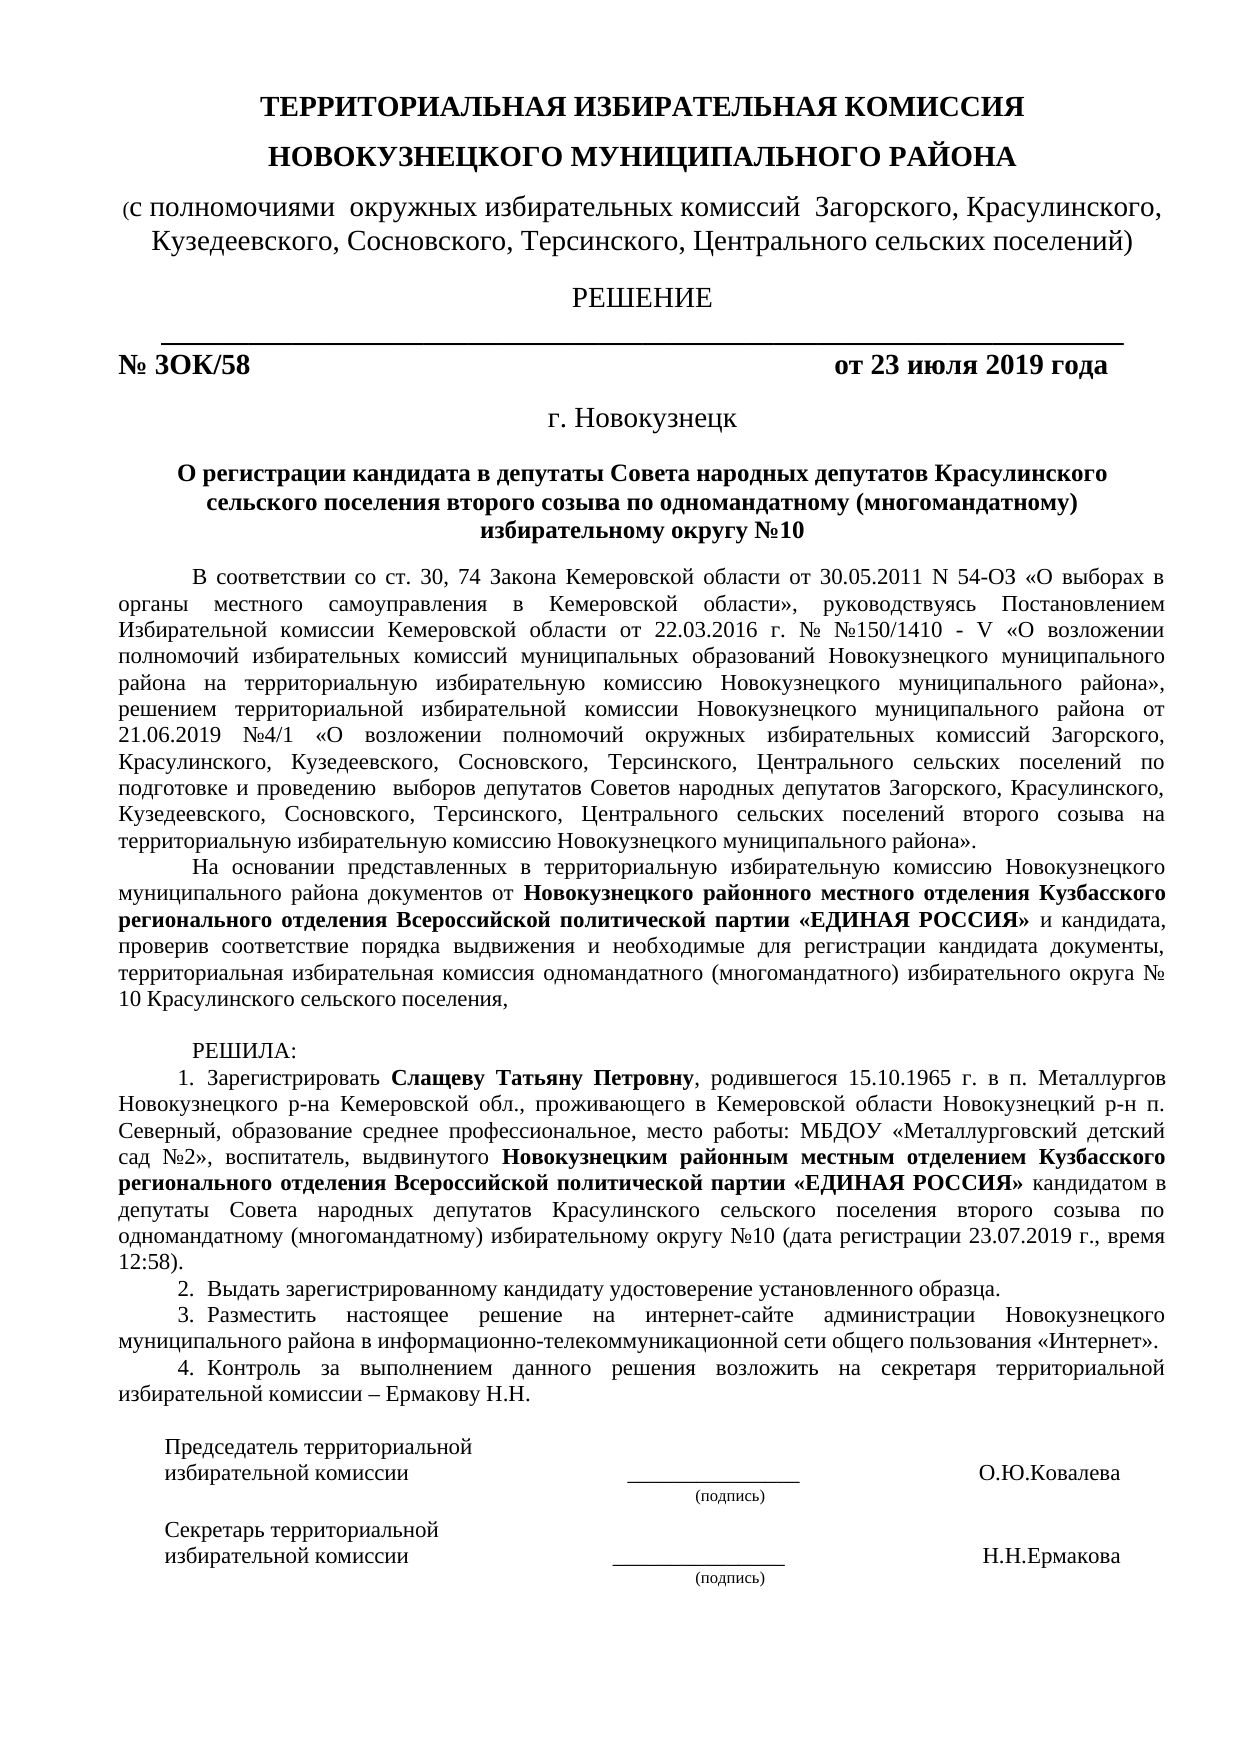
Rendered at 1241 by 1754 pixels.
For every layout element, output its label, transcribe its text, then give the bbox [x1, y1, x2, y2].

table_header О.Ю.Ковалева [835, 1407, 1132, 1516]
table_cell _______________ (подпись) [598, 1516, 835, 1625]
list Контроль за выполнением данного решения возложить на секретаря территориальной избирательной комиссии – Ермакову Н.Н. [118, 1354, 1166, 1407]
text № 3ОК/58 от 23 июля 2019 года [118, 347, 1166, 381]
text РЕШЕНИЕ [118, 280, 1166, 314]
table_cell Секретарь территориальной избирательной комиссии [153, 1516, 597, 1625]
text В соответствии со ст. 30, 74 Закона Кемеровской области от 30.05.2011 N 54-ОЗ «О выборах в органы местного самоуправления в Кемеровской области», руководствуясь Постановлением Избирательной комиссии Кемеровской области от 22.03.2016 г. № №150/1410 - V «О возложении полномочий избирательных комиссий муниципальных образований Новокузнецкого муниципального района на территориальную избирательную комиссию Новокузнецкого муниципального района», решением территориальной избирательной комиссии Новокузнецкого муниципального района от 21.06.2019 №4/1 «О возложении полномочий окружных избирательных комиссий Загорского, Красулинского, Кузедеевского, Сосновского, Терсинского, Центрального сельских поселений по подготовке и проведению выборов депутатов Советов народных депутатов Загорского, Красулинского, Кузедеевского, Сосновского, Терсинского, Центрального сельских поселений второго созыва на территориальную избирательную комиссию Новокузнецкого муниципального района». [118, 563, 1166, 853]
table_header Председатель территориальной избирательной комиссии [153, 1407, 597, 1516]
subtitle ТЕРРИТОРИАЛЬНАЯ ИЗБИРАТЕЛЬНАЯ КОМИССИЯ НОВОКУЗНЕЦКОГО МУНИЦИПАЛЬНОГО РАЙОНА [118, 89, 1167, 172]
text (с полномочиями окружных избирательных комиссий Загорского, Красулинского, Кузедеевского, Сосновского, Терсинского, Центрального сельских поселений) [118, 189, 1166, 256]
table_header _______________ (подпись) [598, 1407, 835, 1516]
list Разместить настоящее решение на интернет-сайте администрации Новокузнецкого муниципального района в информационно-телекоммуникационной сети общего пользования «Интернет». [118, 1301, 1166, 1354]
text РЕШИЛА: [118, 1038, 1166, 1064]
list Зарегистрировать Слащеву Татьяну Петровну, родившегося 15.10.1965 г. в п. Металлургов Новокузнецкого р-на Кемеровской обл., проживающего в Кемеровской области Новокузнецкий р-н п. Северный, образование среднее профессиональное, место работы: МБДОУ «Металлурговский детский сад №2», воспитатель, выдвинутого Новокузнецким районным местным отделением Кузбасского регионального отделения Всероссийской политической партии «ЕДИНАЯ РОССИЯ» кандидатом в депутаты Совета народных депутатов Красулинского сельского поселения второго созыва по одномандатному (многомандатному) избирательному округу №10 (дата регистрации 23.07.2019 г., время 12:58). [118, 1064, 1166, 1275]
text О регистрации кандидата в депутаты Совета народных депутатов Красулинского сельского поселения второго созыва по одномандатному (многомандатному) избирательному округу №10 [118, 458, 1166, 544]
text __________________________________________________________________ [118, 314, 1166, 347]
text На основании представленных в территориальную избирательную комиссию Новокузнецкого муниципального района документов от Новокузнецкого районного местного отделения Кузбасского регионального отделения Всероссийской политической партии «ЕДИНАЯ РОССИЯ» и кандидата, проверив соответствие порядка выдвижения и необходимые для регистрации кандидата документы, территориальная избирательная комиссия одномандатного (многомандатного) избирательного округа № 10 Красулинского сельского поселения, [118, 853, 1166, 1011]
text г. Новокузнецк [118, 400, 1166, 434]
list Выдать зарегистрированному кандидату удостоверение установленного образца. [118, 1275, 1166, 1301]
table_cell Н.Н.Ермакова [835, 1516, 1132, 1625]
